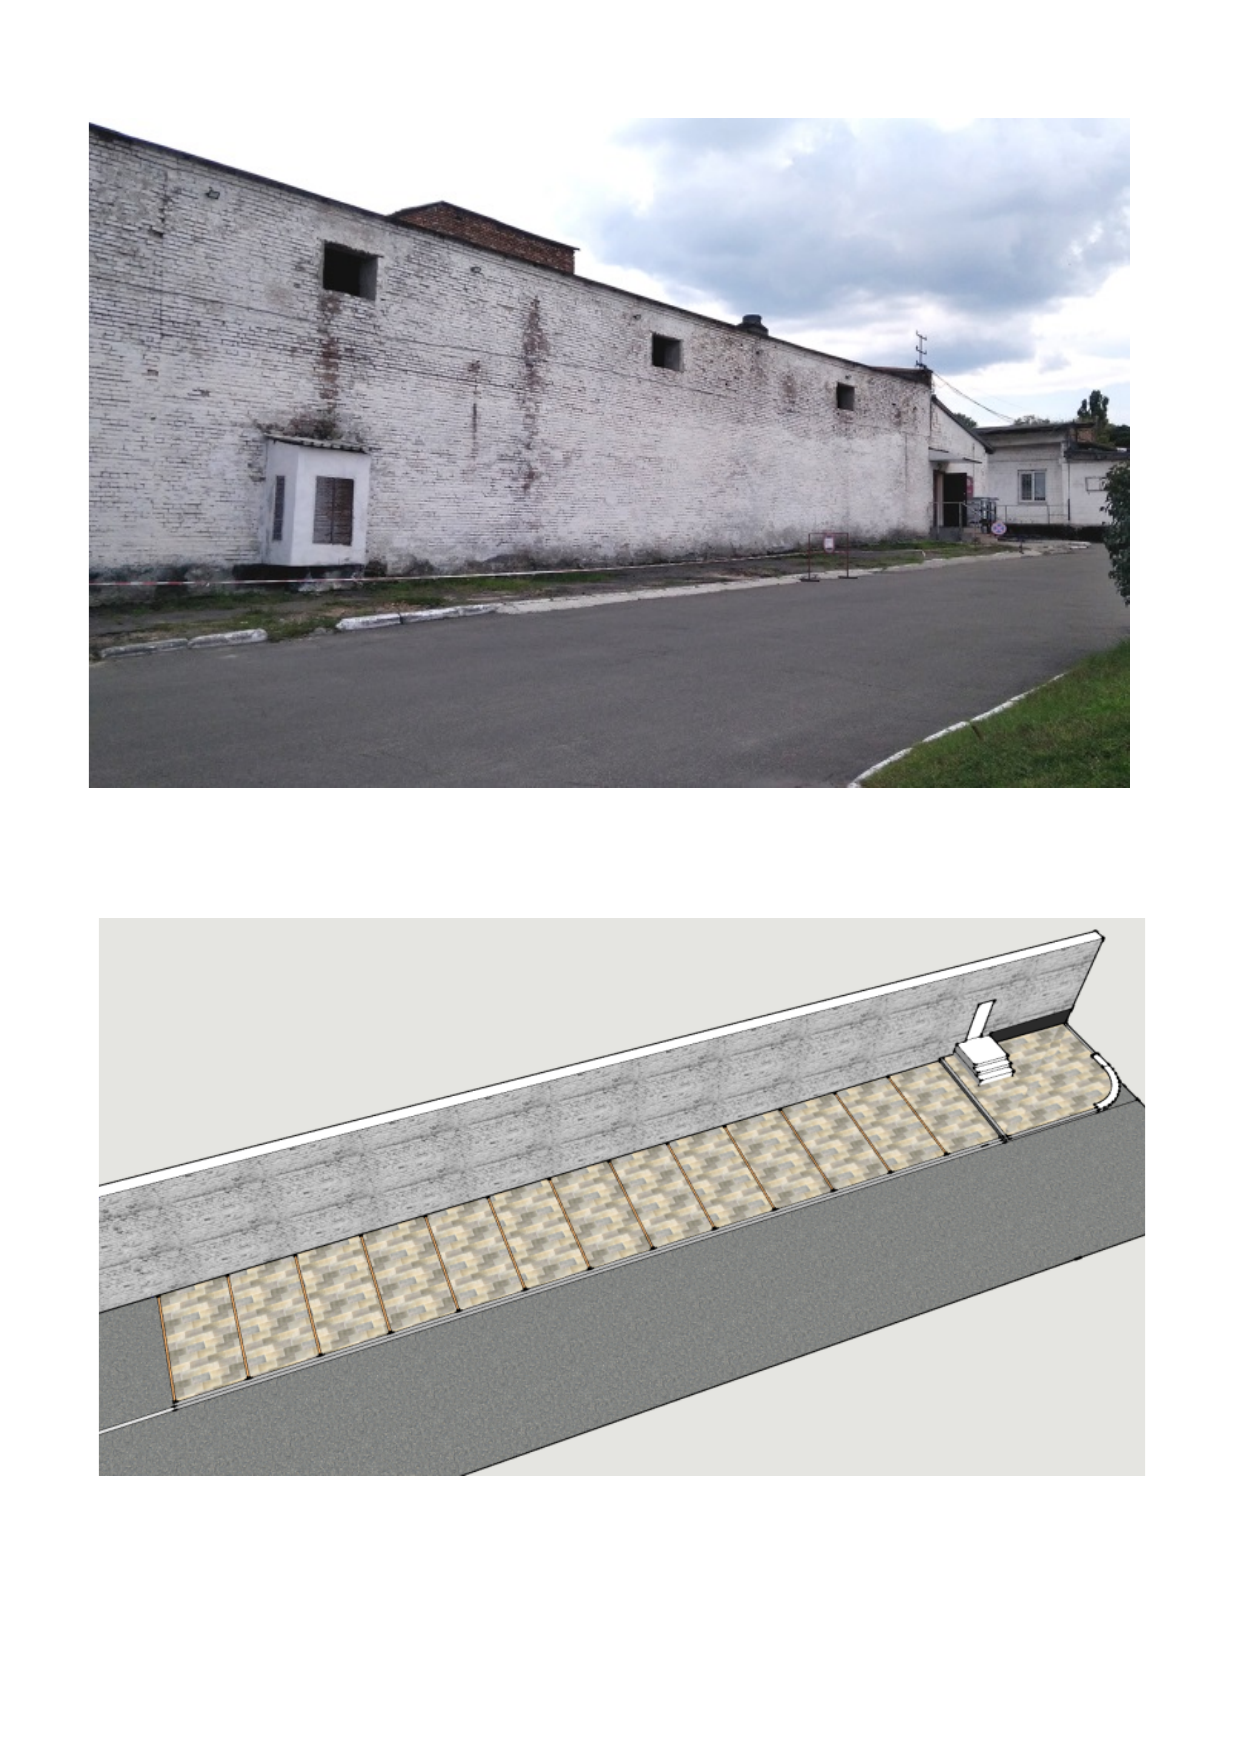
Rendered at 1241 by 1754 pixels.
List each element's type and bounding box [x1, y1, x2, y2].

picture [88, 118, 1130, 788]
picture [98, 918, 1146, 1476]
